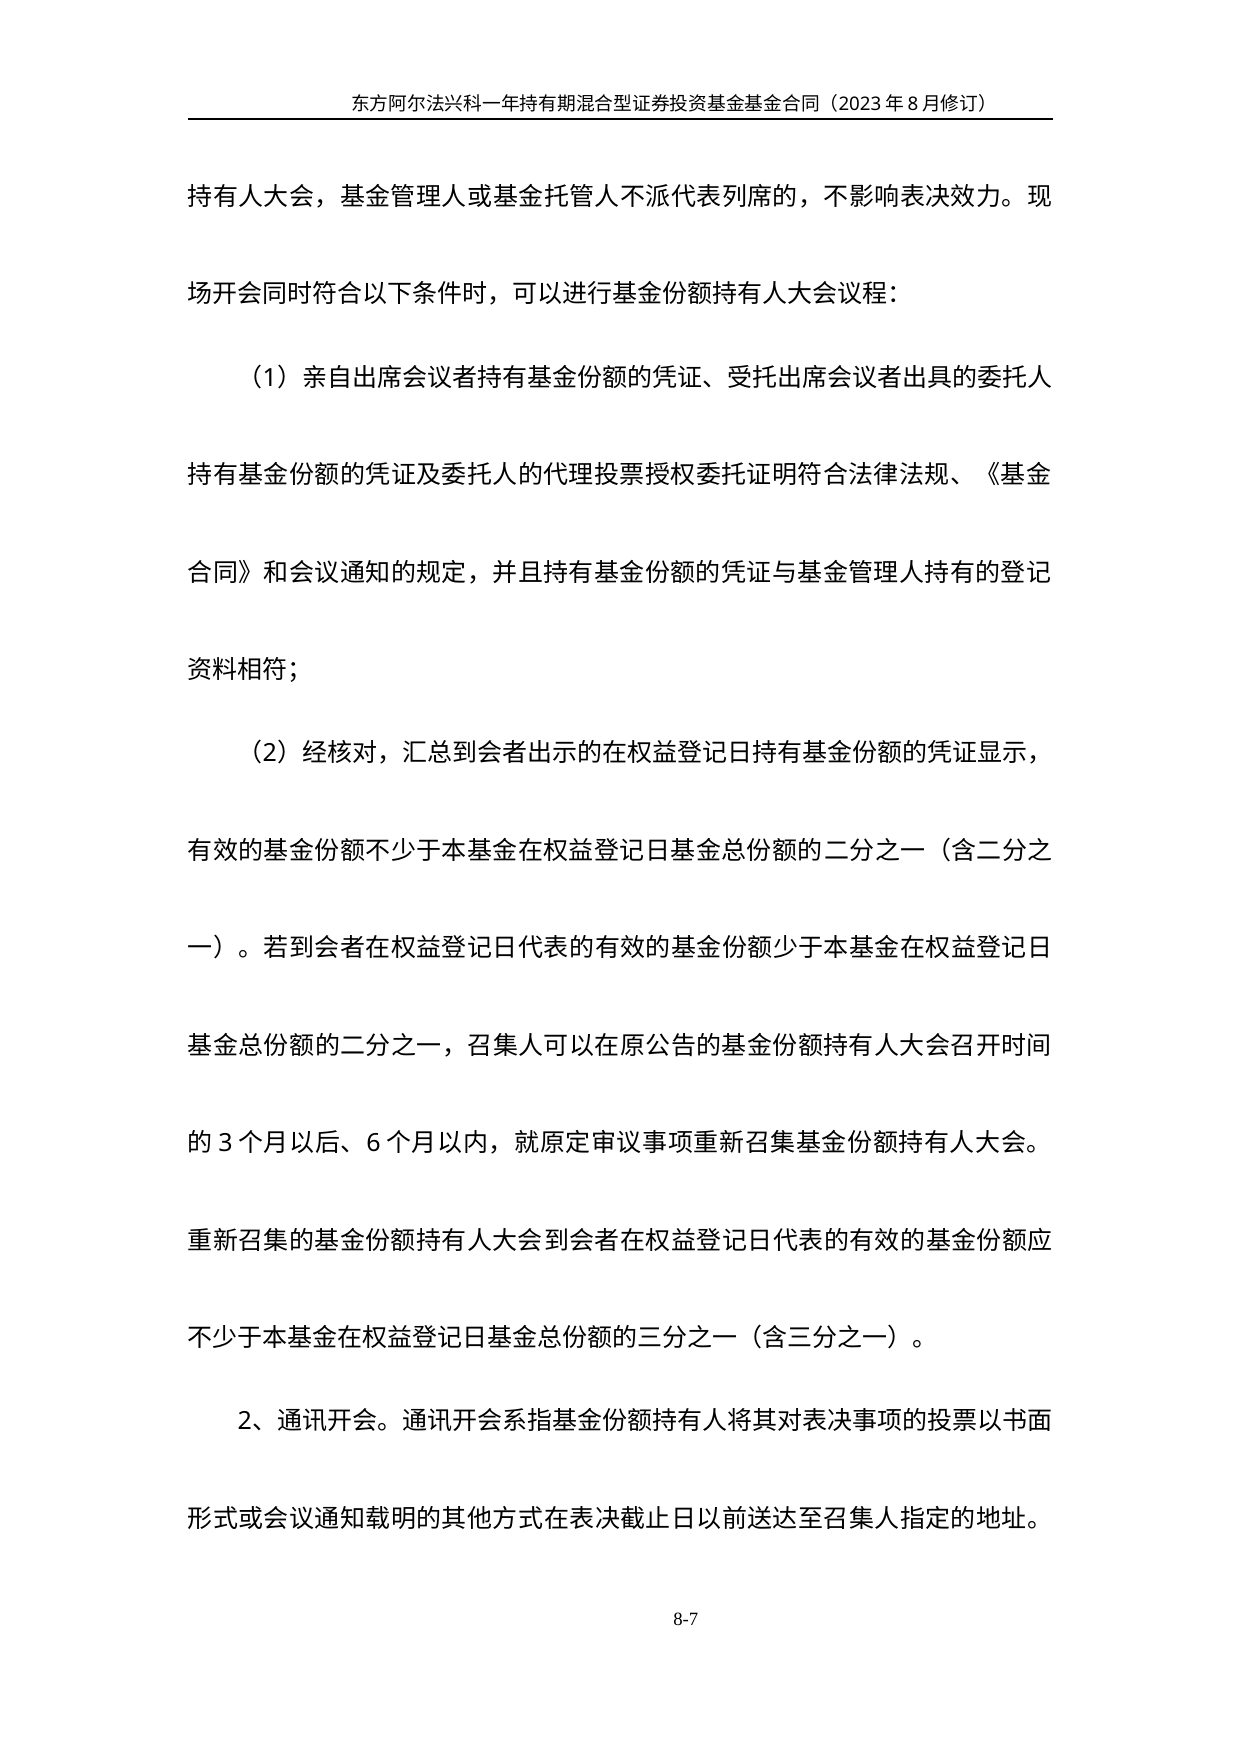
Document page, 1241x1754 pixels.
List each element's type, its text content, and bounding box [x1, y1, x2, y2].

text （2）经核对，汇总到会者出示的在权益登记日持有基金份额的凭证显示，有效的基金份额不少于本基金在权益登记日基金总份额的二分之一（含二分之一）。若到会者在权益登记日代表的有效的基金份额少于本基金在权益登记日基金总份额的二分之一，召集人可以在原公告的基金份额持有人大会召开时间的3个月以后、6个月以内，就原定审议事项重新召集基金份额持有人大会。重新召集的基金份额持有人大会到会者在权益登记日代表的有效的基金份额应不少于本基金在权益登记日基金总份额的三分之一（含三分之一）。 [187, 718, 1053, 1368]
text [187, 162, 1053, 324]
text （1）亲自出席会议者持有基金份额的凭证、受托出席会议者出具的委托人持有基金份额的凭证及委托人的代理投票授权委托证明符合法律法规、《基金合同》和会议通知的规定，并且持有基金份额的凭证与基金管理人持有的登记资料相符； [187, 343, 1053, 700]
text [187, 1386, 1053, 1549]
